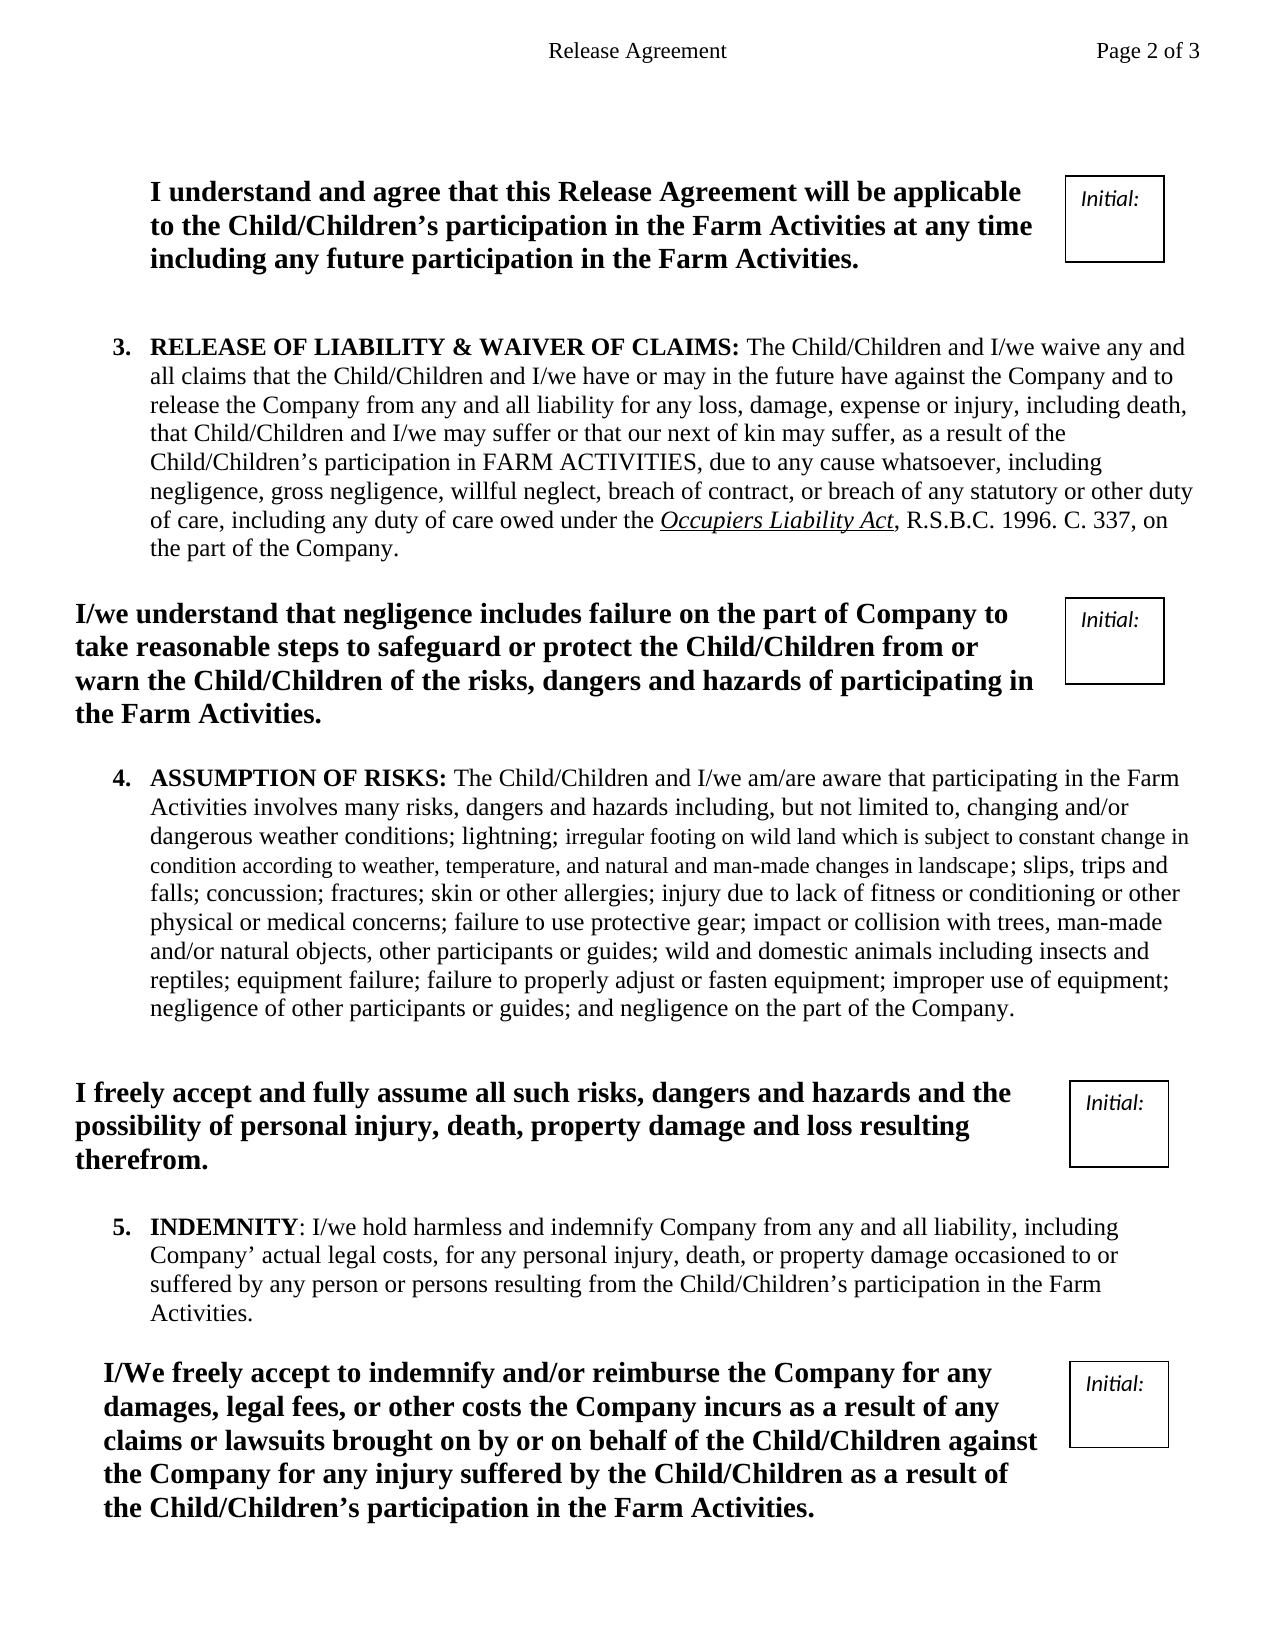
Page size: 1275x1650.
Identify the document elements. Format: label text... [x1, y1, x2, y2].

text I/We freely accept to indemnify and/or reimburse the Company for any damages, legal fees, or other costs the Company incurs as a result of any claims or lawsuits brought on by or on behalf of the Child/Children against the Company for any injury suffered by the Child/Children as a result of the Child/Children’s participation in the Farm Activities. [103, 1356, 1200, 1523]
text I freely accept and fully assume all such risks, dangers and hazards and the possibility of personal injury, death, property damage and loss resulting therefrom. [75, 1075, 1200, 1176]
list ASSUMPTION OF RISKS: The Child/Children and I/we am/are aware that participating in the Farm Activities involves many risks, dangers and hazards including, but not limited to, changing and/or dangerous weather conditions; lightning; irregular footing on wild land which is subject to constant change in condition according to weather, temperature, and natural and man-made changes in landscape; slips, trips and falls; concussion; fractures; skin or other allergies; injury due to lack of fitness or conditioning or other physical or medical concerns; failure to use protective gear; impact or collision with trees, man-made and/or natural objects, other participants or guides; wild and domestic animals including insects and reptiles; equipment failure; failure to properly adjust or fasten equipment; improper use of equipment; negligence of other participants or guides; and negligence on the part of the Company. [112, 763, 1200, 1022]
list I understand and agree that this Release Agreement will be applicable to the Child/Children’s participation in the Farm Activities at any time including any future participation in the Farm Activities. [150, 174, 1200, 275]
text I/we understand that negligence includes failure on the part of Company to take reasonable steps to safeguard or protect the Child/Children from or warn the Child/Children of the risks, dangers and hazards of participating in the Farm Activities. [75, 596, 1200, 730]
list RELEASE OF LIABILITY & WAIVER OF CLAIMS: The Child/Children and I/we waive any and all claims that the Child/Children and I/we have or may in the future have against the Company and to release the Company from any and all liability for any loss, damage, expense or injury, including death, that Child/Children and I/we may suffer or that our next of kin may suffer, as a result of the Child/Children’s participation in FARM ACTIVITIES, due to any cause whatsoever, including negligence, gross negligence, willful neglect, breach of contract, or breach of any statutory or other duty of care, including any duty of care owed under the Occupiers Liability Act, R.S.B.C. 1996. C. 337, on the part of the Company. [112, 332, 1200, 562]
list INDEMNITY: I/we hold harmless and indemnify Company from any and all liability, including Company’ actual legal costs, for any personal injury, death, or property damage occasioned to or suffered by any person or persons resulting from the Child/Children’s participation in the Farm Activities. [112, 1212, 1200, 1327]
